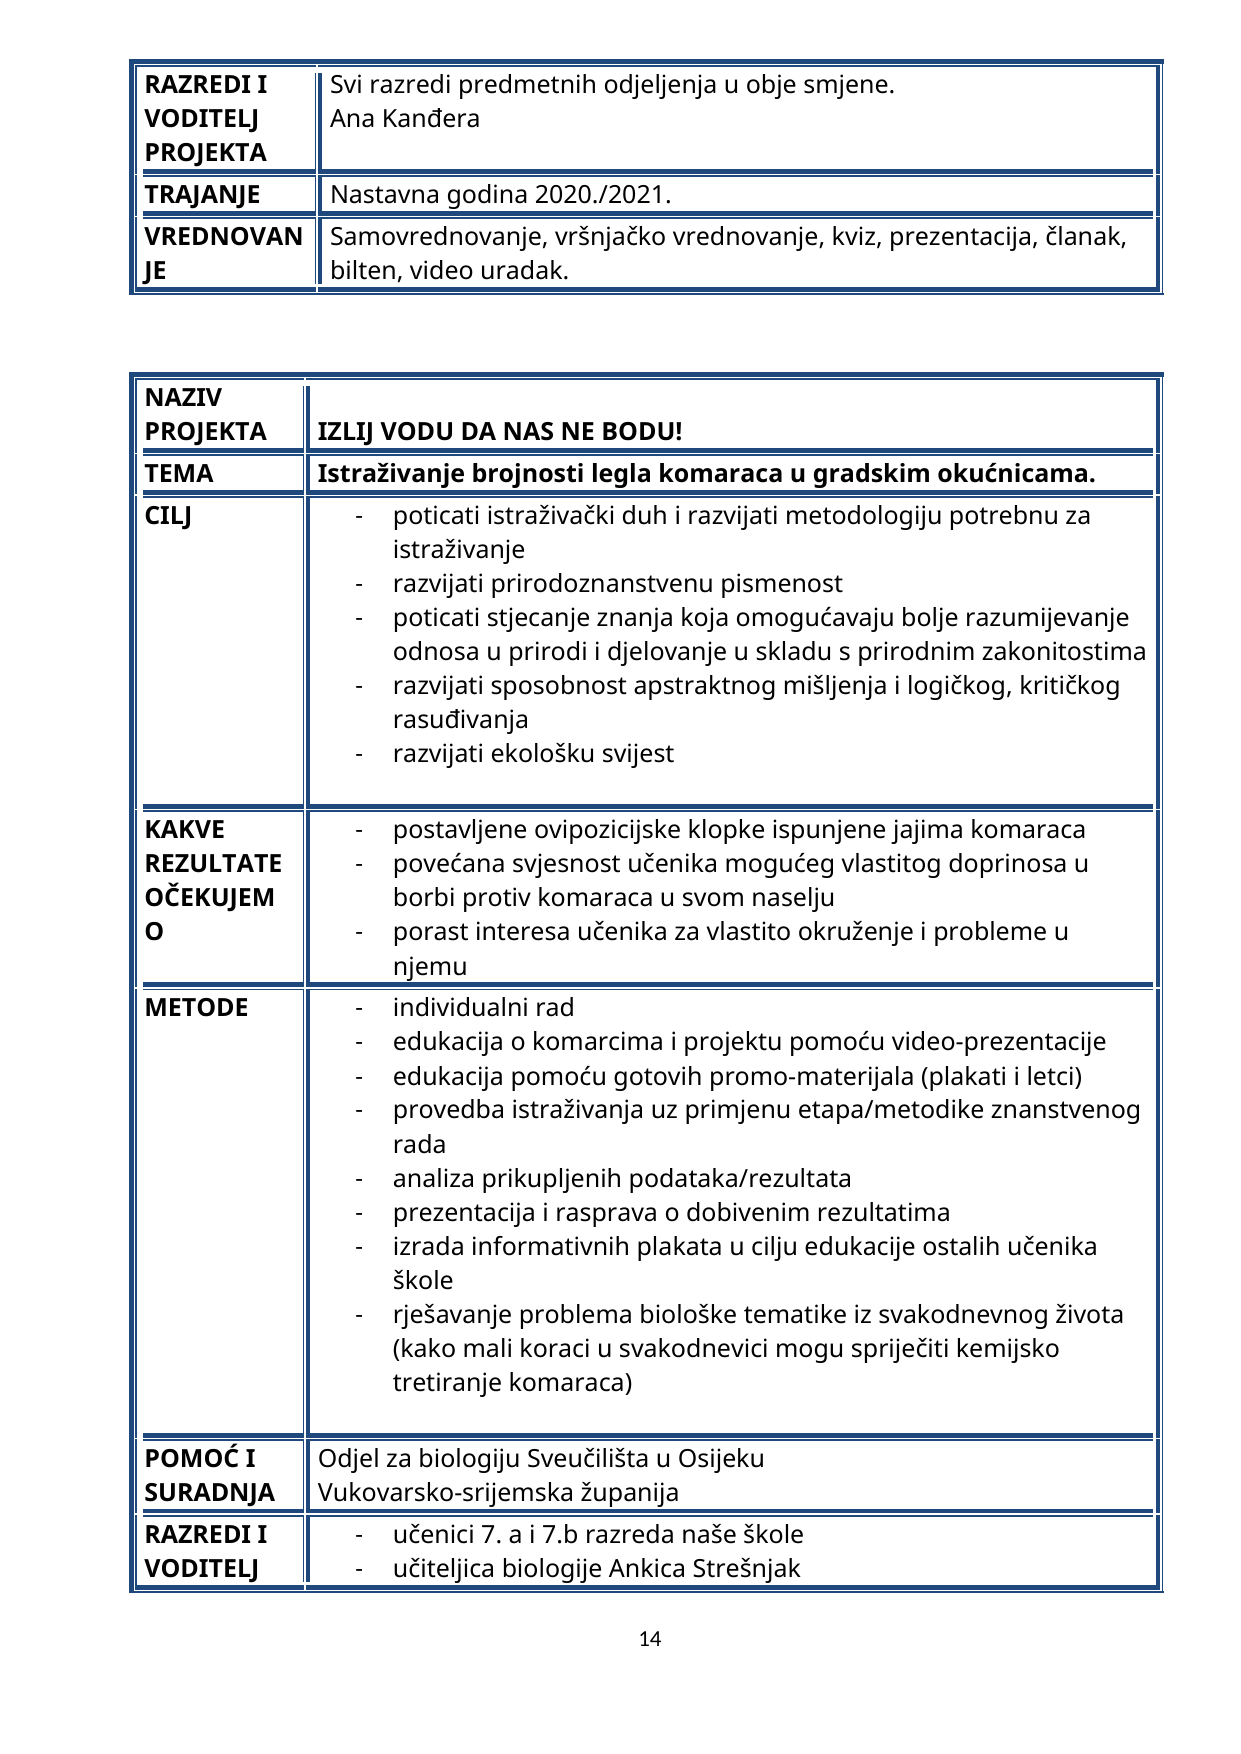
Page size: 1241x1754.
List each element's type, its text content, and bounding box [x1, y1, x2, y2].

table_cell VREDNOVANJE [134, 211, 318, 287]
table_cell poticati istraživački duh i razvijati metodologiju potrebnu za istraživanje razvijati prirodoznanstvenu pismenost poticati stjecanje znanja koja omogućavaju bolje razumijevanje odnosa u prirodi i djelovanje u skladu s prirodnim zakonitostima razvijati sposobnost apstraktnog mišljenja i logičkog, kritičkog rasuđivanja razvijati ekološku svijest [306, 490, 1159, 804]
table_cell Istraživanje brojnosti legla komaraca u gradskim okućnicama. [306, 448, 1159, 490]
table_header IZLIJ VODU DA NAS NE BODU! [306, 380, 1156, 448]
table_cell individualni rad edukacija o komarcima i projektu pomoću video-prezentacije edukacija pomoću gotovih promo-materijala (plakati i letci) provedba istraživanja uz primjenu etapa/metodike znanstvenog rada analiza prikupljenih podataka/rezultata prezentacija i rasprava o dobivenim rezultatima izrada informativnih plakata u cilju edukacije ostalih učenika škole rješavanje problema biološke tematike iz svakodnevnog života (kako mali koraci u svakodnevici mogu spriječiti kemijsko tretiranje komaraca) [306, 982, 1159, 1433]
table_cell Nastavna godina 2020./2021. [319, 169, 1159, 211]
table_header NAZIV PROJEKTA [134, 377, 306, 448]
table_cell postavljene ovipozicijske klopke ispunjene jajima komaraca povećana svjesnost učenika mogućeg vlastitog doprinosa u borbi protiv komaraca u svom naselju porast interesa učenika za vlastito okruženje i probleme u njemu [306, 804, 1159, 982]
table_cell TRAJANJE [134, 169, 318, 211]
table_cell METODE [134, 982, 306, 1433]
table_cell POMOĆ I SURADNJA [134, 1433, 306, 1509]
table_cell Odjel za biologiju Sveučilišta u Osijeku Vukovarsko-srijemska županija [306, 1433, 1159, 1509]
table_cell Svi razredi predmetnih odjeljenja u obje smjene. Ana Kanđera [319, 67, 1156, 169]
table_cell TEMA [134, 448, 306, 490]
table_cell CILJ [134, 490, 306, 804]
table_cell RAZREDI I VODITELJ PROJEKTA [134, 64, 318, 169]
table_cell Samovrednovanje, vršnjačko vrednovanje, kviz, prezentacija, članak, bilten, video uradak. [319, 211, 1159, 287]
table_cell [134, 1509, 306, 1585]
table_cell KAKVE REZULTATE OČEKUJEMO [134, 804, 306, 982]
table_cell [306, 1509, 1159, 1585]
